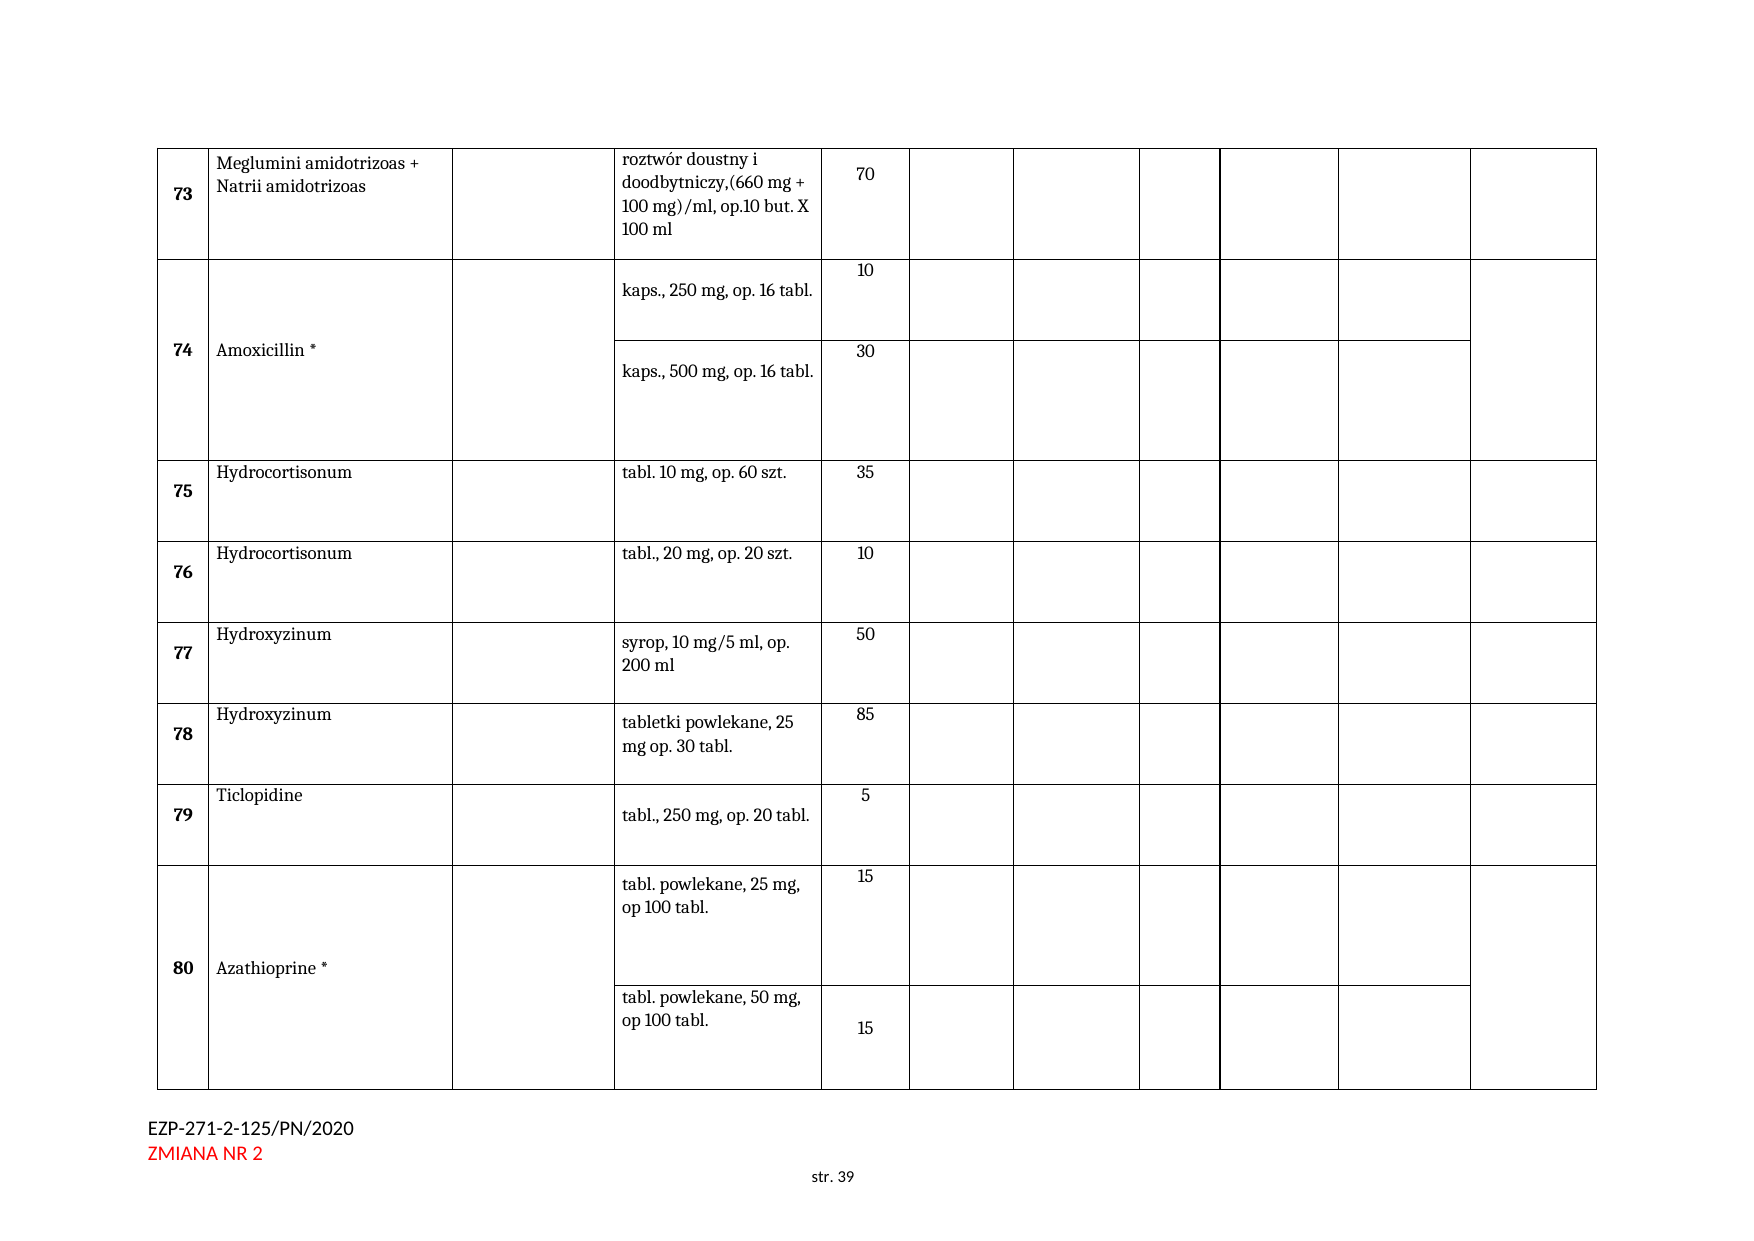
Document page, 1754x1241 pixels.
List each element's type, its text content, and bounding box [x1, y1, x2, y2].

table_cell kaps., 250 mg, op. 16 tabl. [615, 260, 821, 339]
table_cell 79 [158, 785, 208, 864]
table_cell [910, 704, 1013, 784]
table_cell tabl., 20 mg, op. 20 szt. [615, 542, 821, 622]
table_cell [1014, 341, 1139, 460]
table_cell [1471, 542, 1596, 622]
table_cell kaps., 500 mg, op. 16 tabl. [615, 341, 821, 460]
table_cell [1339, 785, 1470, 864]
table_cell 78 [158, 704, 208, 784]
table_cell 35 [822, 461, 909, 541]
table_cell [1140, 866, 1219, 985]
table_cell tabl., 250 mg, op. 20 tabl. [615, 785, 821, 864]
table_cell [1339, 704, 1470, 784]
table_cell [1014, 785, 1139, 864]
table_cell [1014, 623, 1139, 703]
table_cell [910, 623, 1013, 703]
table_cell [1221, 704, 1338, 784]
table_cell Meglumini amidotrizoas + Natrii amidotrizoas [209, 149, 452, 259]
table_cell [1471, 785, 1596, 864]
table_cell [910, 149, 1013, 259]
table_cell Azathioprine * [209, 866, 452, 1089]
table_cell [453, 461, 614, 541]
table_cell 10 [822, 542, 909, 622]
table_cell [1140, 704, 1219, 784]
table_cell [1471, 149, 1596, 259]
table_cell [1221, 866, 1338, 985]
table_cell 15 [822, 986, 909, 1089]
table_cell syrop, 10 mg/5 ml, op. 200 ml [615, 623, 821, 703]
table_cell [1221, 623, 1338, 703]
table_cell 73 [158, 149, 208, 259]
table_cell 80 [158, 866, 208, 1089]
table_cell tabl. powlekane, 25 mg, op 100 tabl. [615, 866, 821, 985]
table_cell Hydroxyzinum [209, 623, 452, 703]
table_cell Hydrocortisonum [209, 461, 452, 541]
table_cell [1221, 260, 1338, 339]
table_cell [910, 461, 1013, 541]
table_cell Ticlopidine [209, 785, 452, 864]
table_cell [453, 704, 614, 784]
table_cell [1471, 461, 1596, 541]
table_cell [910, 866, 1013, 985]
table_cell [1221, 986, 1338, 1089]
table_cell [1140, 149, 1219, 259]
table_cell [1014, 542, 1139, 622]
table_cell 75 [158, 461, 208, 541]
table_cell [1221, 341, 1338, 460]
table_cell 74 [158, 260, 208, 460]
table_cell [1339, 461, 1470, 541]
table_cell [1221, 461, 1338, 541]
table_cell tabl. 10 mg, op. 60 szt. [615, 461, 821, 541]
table_cell 15 [822, 866, 909, 985]
table_cell [910, 785, 1013, 864]
table_cell Amoxicillin * [209, 260, 452, 460]
table_cell 77 [158, 623, 208, 703]
table_cell [1014, 260, 1139, 339]
table_cell 30 [822, 341, 909, 460]
table_cell [453, 149, 614, 259]
table_cell [1339, 260, 1470, 339]
table_cell [1471, 866, 1596, 1089]
table_cell 5 [822, 785, 909, 864]
table_cell [1140, 785, 1219, 864]
table_cell 10 [822, 260, 909, 339]
table_cell [1140, 260, 1219, 339]
table_cell [910, 341, 1013, 460]
table_cell [1339, 341, 1470, 460]
table_cell [1014, 149, 1139, 259]
table_cell [1339, 149, 1470, 259]
table_cell [1339, 866, 1470, 985]
table_cell [1471, 260, 1596, 460]
table_cell [1140, 986, 1219, 1089]
table_cell [1140, 542, 1219, 622]
table_cell [910, 542, 1013, 622]
table_cell [1014, 986, 1139, 1089]
table_cell 70 [822, 149, 909, 259]
table_cell [1339, 623, 1470, 703]
table_cell [1014, 461, 1139, 541]
table_cell 85 [822, 704, 909, 784]
table_cell [453, 866, 614, 1089]
table_cell [1221, 149, 1338, 259]
table_cell 76 [158, 542, 208, 622]
table_cell tabletki powlekane, 25 mg op. 30 tabl. [615, 704, 821, 784]
table_cell Hydroxyzinum [209, 704, 452, 784]
table_cell [1014, 866, 1139, 985]
table_cell [1014, 704, 1139, 784]
table_cell Hydrocortisonum [209, 542, 452, 622]
table_cell [1471, 704, 1596, 784]
table_cell [1339, 542, 1470, 622]
table_cell [1339, 986, 1470, 1089]
table_cell [453, 623, 614, 703]
table_cell [453, 785, 614, 864]
table_cell [1221, 542, 1338, 622]
table_cell [910, 986, 1013, 1089]
table_cell tabl. powlekane, 50 mg, op 100 tabl. [615, 986, 821, 1089]
table_cell [1140, 341, 1219, 460]
table_cell [1140, 461, 1219, 541]
table_cell [453, 542, 614, 622]
table_cell roztwór doustny i doodbytniczy,(660 mg + 100 mg)/ml, op.10 but. X 100 ml [615, 149, 821, 259]
table_cell [1221, 785, 1338, 864]
table_cell [910, 260, 1013, 339]
table_cell [1471, 623, 1596, 703]
table_cell 50 [822, 623, 909, 703]
table_cell [453, 260, 614, 460]
table_cell [1140, 623, 1219, 703]
